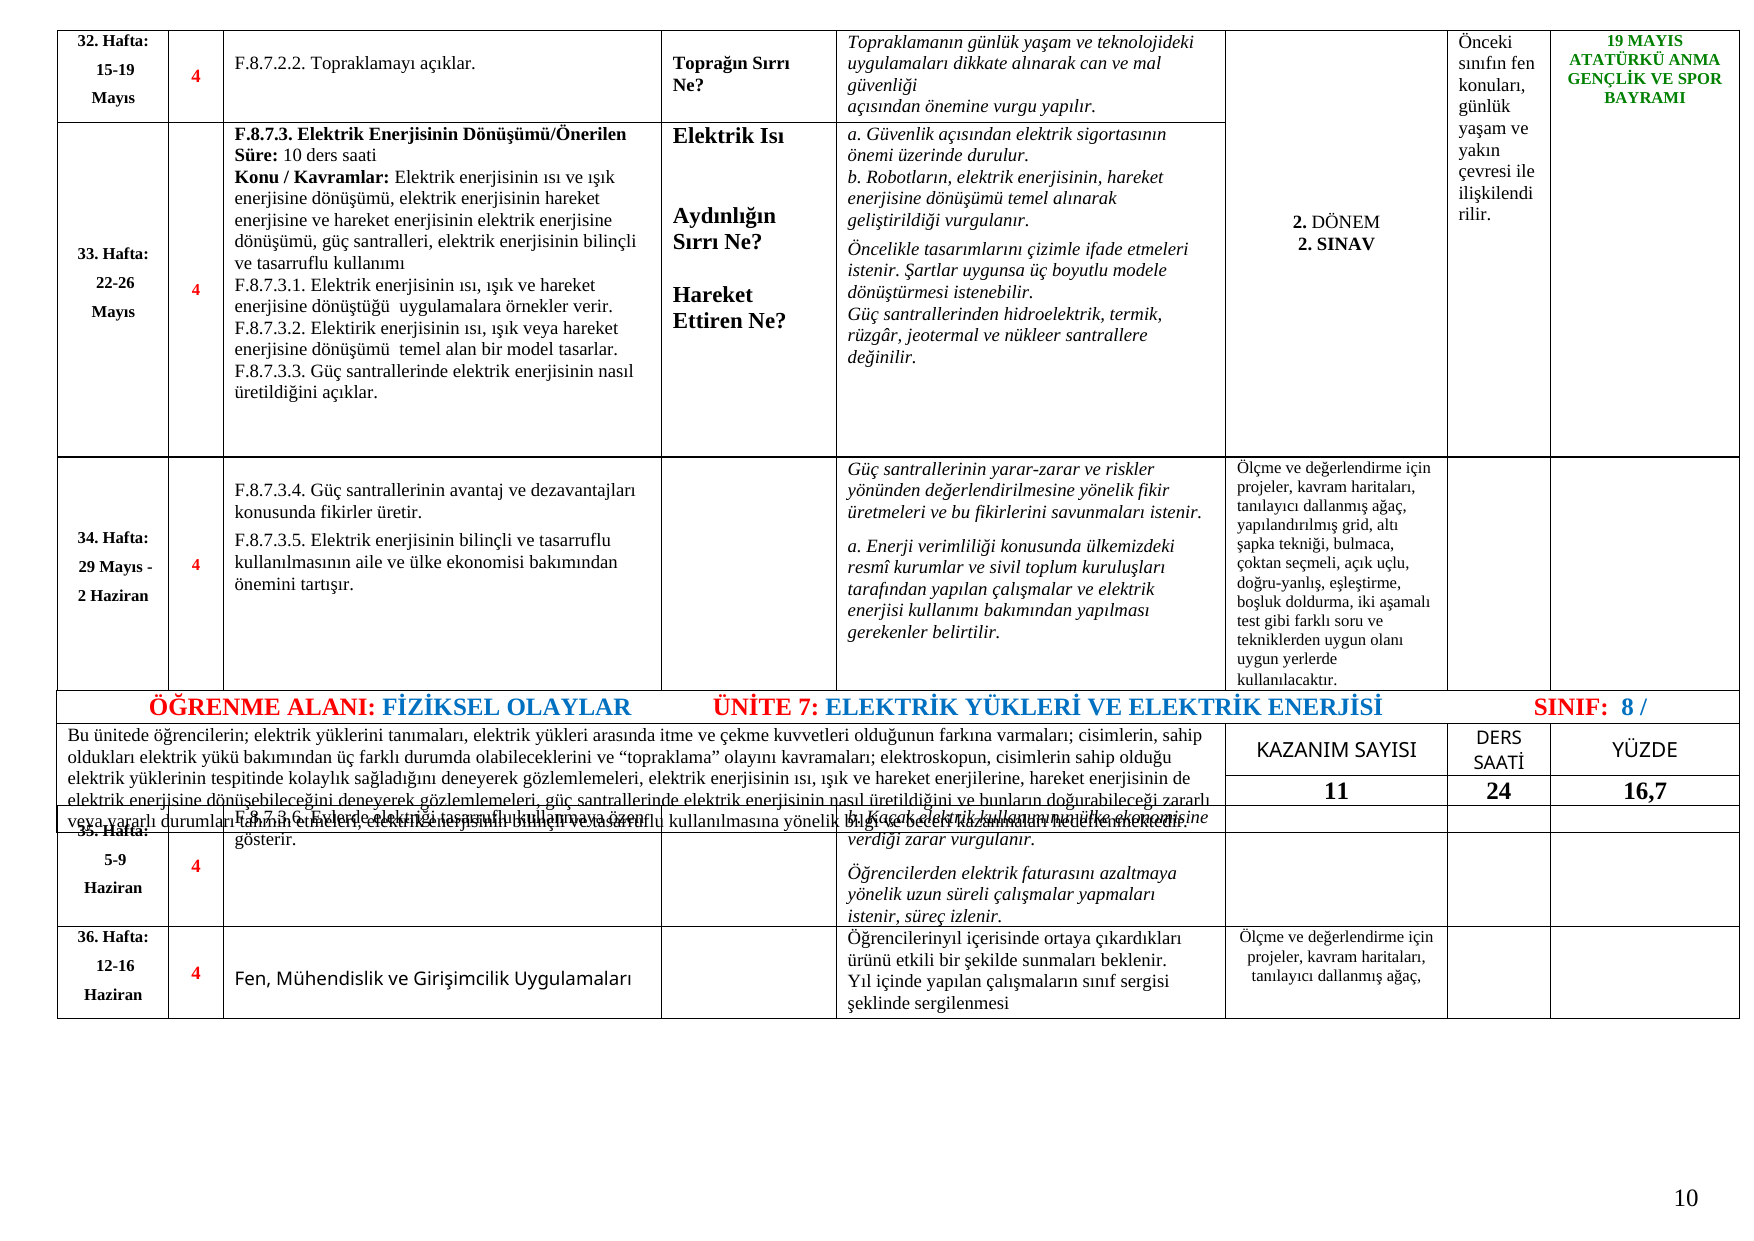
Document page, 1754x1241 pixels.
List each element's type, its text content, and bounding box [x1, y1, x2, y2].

table_cell DERS SAATİ [1448, 724, 1550, 775]
table_cell b. Kaçak elektrik kullanımının ülke ekonomisine verdiği zarar vurgulanır. Öğrencilerden elektrik faturasını azaltmaya yönelik uzun süreli çalışmalar yapmaları istenir, süreç izlenir. [837, 833, 1225, 926]
table_cell 4 [169, 458, 223, 690]
table_cell 4 [169, 806, 223, 832]
table_cell Toprağın Sırrı Ne? [662, 31, 836, 122]
table_cell [1551, 833, 1739, 926]
table_cell 4 [169, 123, 223, 456]
table_cell F.8.7.3. Elektrik Enerjisinin Dönüşümü/Önerilen Süre: 10 ders saati Konu / Kavramlar: Elektrik enerjisinin ısı ve ışık enerjisine dönüşümü, elektrik enerjisinin hareket enerjisine ve hareket enerjisinin elektrik enerjisine dönüşümü, güç santralleri, elektrik enerjisinin bilinçli ve tasarruflu kullanımı F.8.7.3.1. Elektrik enerjisinin ısı, ışık ve hareket enerjisine dönüştüğü uygulamalara örnekler verir. F.8.7.3.2. Elektirik enerjisinin ısı, ışık veya hareket enerjisine dönüşümü temel alan bir model tasarlar. F.8.7.3.3. Güç santrallerinde elektrik enerjisinin nasıl üretildiğini açıklar. [224, 123, 661, 456]
table_cell Fen, Mühendislik ve Girişimcilik Uygulamaları [224, 927, 661, 1018]
table_cell 4 [169, 927, 223, 1018]
table_cell [662, 927, 836, 1018]
table_cell ÖĞRENME ALANI: FİZİKSEL OLAYLAR ÜNİTE 7: ELEKTRİK YÜKLERİ VE ELEKTRİK ENERJİSİ SINIF: 8 / [57, 691, 1739, 723]
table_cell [1448, 31, 1550, 456]
table_cell [662, 833, 836, 926]
table_cell 35. Hafta: 5-9 Haziran [58, 833, 168, 926]
table_cell YÜZDE [1551, 724, 1739, 775]
table_cell [1551, 927, 1739, 1018]
table_cell 35. Hafta: 5-9 Haziran [58, 806, 168, 832]
table_cell Güç santrallerinin yarar-zarar ve riskler yönünden değerlendirilmesine yönelik fikir üretmeleri ve bu fikirlerini savunmaları istenir. a. Enerji verimliliği konusunda ülkemizdeki resmî kurumlar ve sivil toplum kuruluşları tarafından yapılan çalışmalar ve elektrik enerjisi kullanımı bakımından yapılması gerekenler belirtilir. [837, 458, 1225, 690]
table_cell 4 [169, 31, 223, 122]
table_cell [1448, 927, 1550, 1018]
table_cell 19 MAYIS ATATÜRKÜ ANMA GENÇLİK VE SPOR BAYRAMI [1551, 31, 1739, 456]
table_cell [662, 458, 836, 690]
table_cell [1226, 833, 1447, 926]
table_cell [1551, 806, 1739, 832]
table_cell 4 [169, 833, 223, 926]
table_cell F.8.7.2.2. Topraklamayı açıklar. [224, 31, 661, 122]
table_cell [1448, 833, 1550, 926]
table_cell [1448, 806, 1550, 832]
table_cell 11 [1226, 776, 1447, 805]
table_cell 34. Hafta: 29 Mayıs - 2 Haziran [58, 458, 168, 690]
table_cell Topraklamanın günlük yaşam ve teknolojideki uygulamaları dikkate alınarak can ve mal güvenliği açısından önemine vurgu yapılır. [837, 31, 1225, 122]
table_cell 36. Hafta: 12-16 Haziran [58, 927, 168, 1018]
table_cell F.8.7.3.6. Evlerde elektriği tasarruflu kullanmaya özen gösterir. [224, 806, 661, 832]
table_cell 24 [1448, 776, 1550, 805]
table_cell KAZANIM SAYISI [1226, 724, 1447, 775]
table_cell 16,7 [1551, 776, 1739, 805]
table_cell 32. Hafta: 15-19 Mayıs [58, 31, 168, 122]
table_cell Ölçme ve değerlendirme için projeler, kavram haritaları, tanılayıcı dallanmış ağaç, [1226, 927, 1447, 1018]
table_cell [1448, 458, 1550, 690]
table_cell [662, 806, 836, 832]
table_cell a. Güvenlik açısından elektrik sigortasının önemi üzerinde durulur. b. Robotların, elektrik enerjisinin, hareket enerjisine dönüşümü temel alınarak geliştirildiği vurgulanır. Öncelikle tasarımlarını çizimle ifade etmeleri istenir. Şartlar uygunsa üç boyutlu modele dönüştürmesi istenebilir. Güç santrallerinden hidroelektrik, termik, rüzgâr, jeotermal ve nükleer santrallere değinilir. [837, 123, 1225, 456]
table_cell [1226, 806, 1447, 832]
table_cell [1551, 458, 1739, 690]
table_cell Öğrencilerinyıl içerisinde ortaya çıkardıkları ürünü etkili bir şekilde sunmaları beklenir. Yıl içinde yapılan çalışmaların sınıf sergisi şeklinde sergilenmesi [837, 927, 1225, 1018]
table_cell Bu ünitede öğrencilerin; elektrik yüklerini tanımaları, elektrik yükleri arasında itme ve çekme kuvvetleri olduğunun farkına varmaları; cisimlerin, sahip oldukları elektrik yükü bakımından üç farklı durumda olabileceklerini ve “topraklama” olayını kavramaları; elektroskopun, cisimlerin sahip olduğu elektrik yüklerinin tespitinde kolaylık sağladığını deneyerek gözlemlemeleri, elektrik enerjisinin ısı, ışık ve hareket enerjilerine, hareket enerjisinin de elektrik enerjisine dönüşebileceğini deneyerek gözlemlemeleri, güç santrallerinde elektrik enerjisinin nasıl üretildiğini ve bunların doğurabileceği zararlı veya yararlı durumları tahmin etmeleri, elektrik enerjisinin bilinçli ve tasarruflu kullanılmasına yönelik bilgi ve beceri kazanmaları hedeflenmektedir. [57, 724, 1225, 805]
table_cell F.8.7.3.4. Güç santrallerinin avantaj ve dezavantajları konusunda fikirler üretir. F.8.7.3.5. Elektrik enerjisinin bilinçli ve tasarruflu kullanılmasının aile ve ülke ekonomisi bakımından önemini tartışır. [224, 458, 661, 690]
table_cell Elektrik Isı Aydınlığın Sırrı Ne? Hareket Ettiren Ne? [662, 123, 836, 456]
table_cell Ölçme ve değerlendirme için projeler, kavram haritaları, tanılayıcı dallanmış ağaç, yapılandırılmış grid, altı şapka tekniği, bulmaca, çoktan seçmeli, açık uçlu, doğru-yanlış, eşleştirme, boşluk doldurma, iki aşamalı test gibi farklı soru ve tekniklerden uygun olanı uygun yerlerde kullanılacaktır. [1226, 458, 1447, 690]
table_cell 2. DÖNEM 2. SINAV [1226, 31, 1447, 456]
table_cell 33. Hafta: 22-26 Mayıs [58, 123, 168, 456]
table_cell F.8.7.3.6. Evlerde elektriği tasarruflu kullanmaya özen gösterir. [224, 833, 661, 926]
